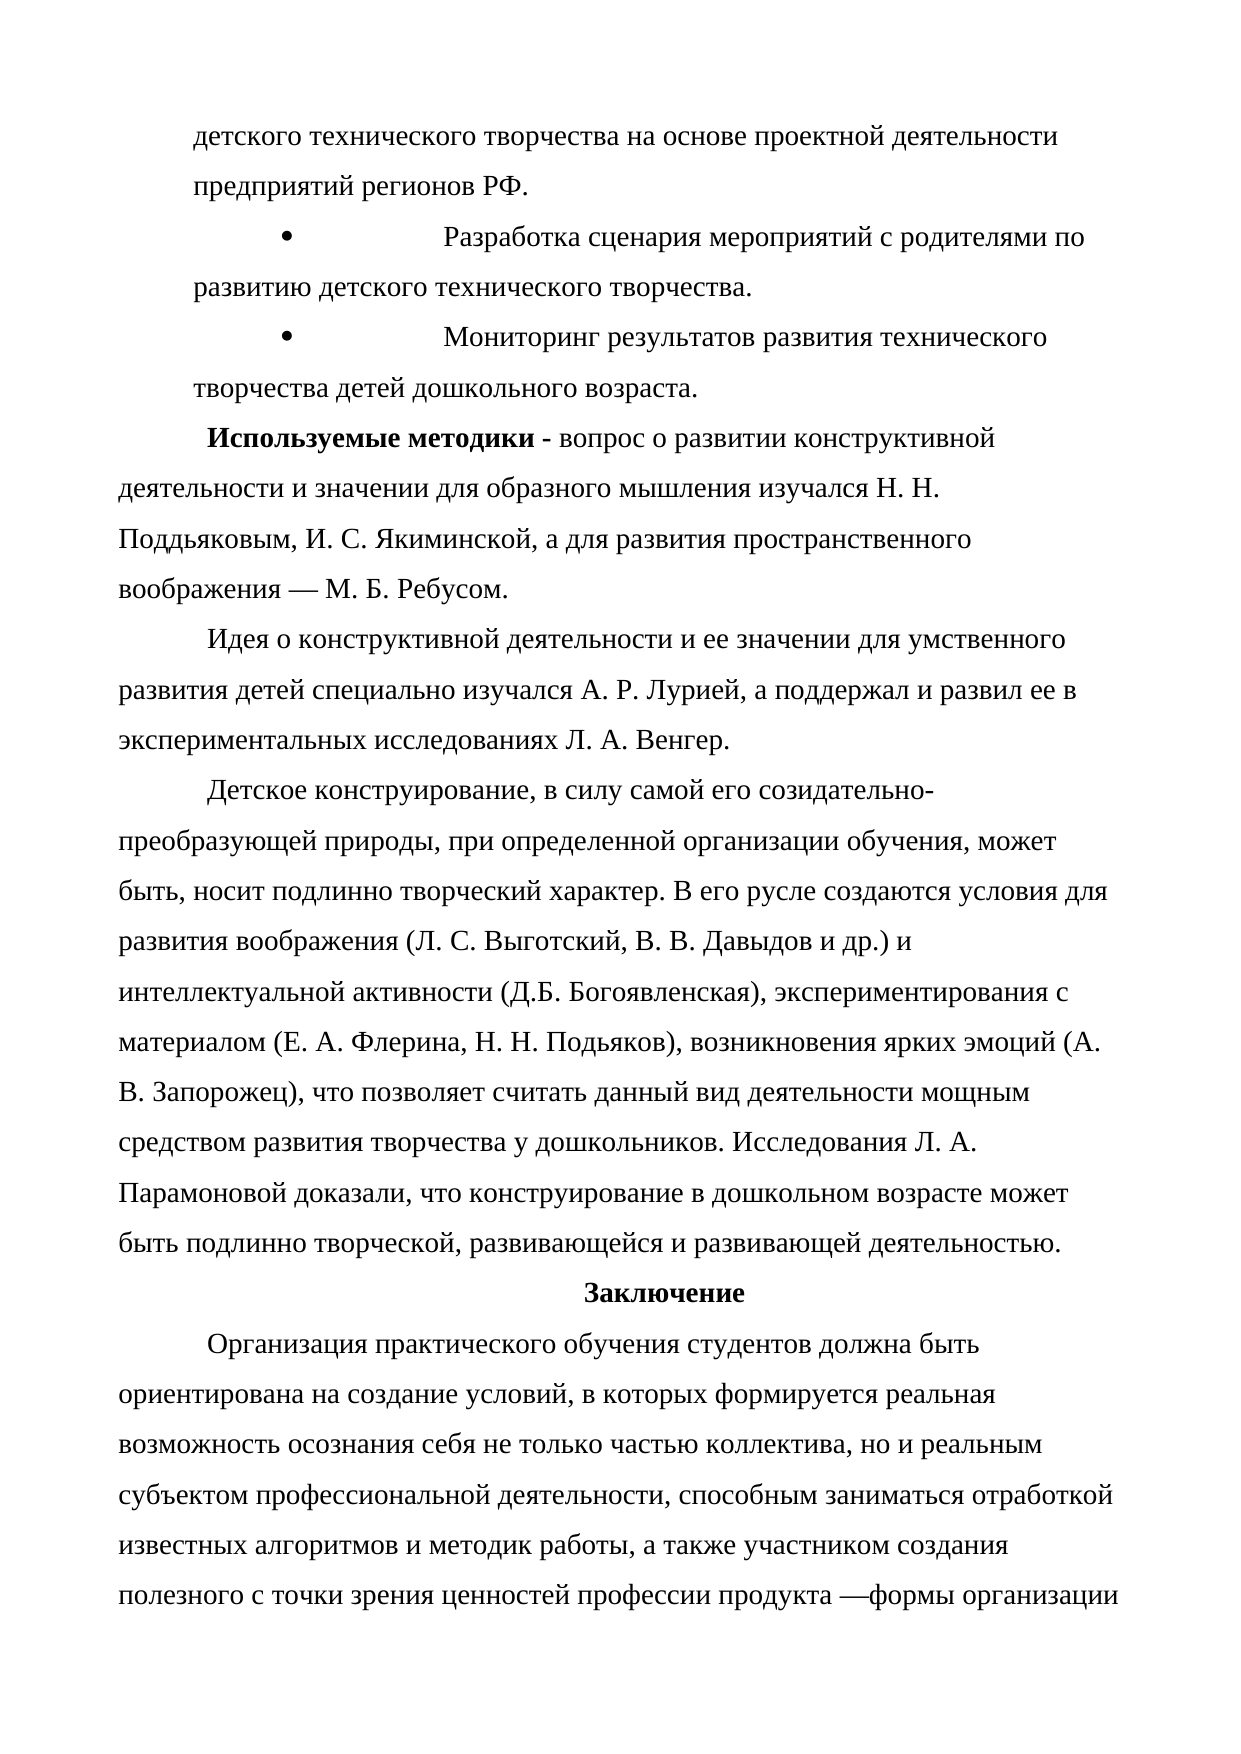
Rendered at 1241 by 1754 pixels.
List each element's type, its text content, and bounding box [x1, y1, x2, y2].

list Мониторинг результатов развития технического творчества детей дошкольного возраста. [193, 319, 1122, 403]
list Разработка сценария мероприятий с родителями по развитию детского технического творчества. [193, 219, 1122, 303]
text Используемые методики - вопрос о развитии конструктивной деятельности и значении для образного мышления изучался Н. Н. Поддьяковым, И. С. Якиминской, а для развития пространственного воображения — М. Б. Ребусом. [118, 420, 1122, 605]
text Заключение [118, 1276, 1122, 1309]
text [118, 1326, 1122, 1611]
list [193, 118, 1122, 202]
text Детское конструирование, в силу самой его созидательно-преобразующей природы, при определенной организации обучения, может быть, носит подлинно творческий характер. В его русле создаются условия для развития воображения (Л. С. Выготский, В. В. Давыдов и др.) и интеллектуальной активности (Д.Б. Богоявленская), экспериментирования с материалом (Е. А. Флерина, Н. Н. Подьяков), возникновения ярких эмоций (А. В. Запорожец), что позволяет считать данный вид деятельности мощным средством развития творчества у дошкольников. Исследования Л. А. Парамоновой доказали, что конструирование в дошкольном возрасте может быть подлинно творческой, развивающейся и развивающей деятельностью. [118, 772, 1122, 1259]
text Идея о конструктивной деятельности и ее значении для умственного развития детей специально изучался А. Р. Лурией, а поддержал и развил ее в экспериментальных исследованиях Л. А. Венгер. [118, 621, 1122, 756]
